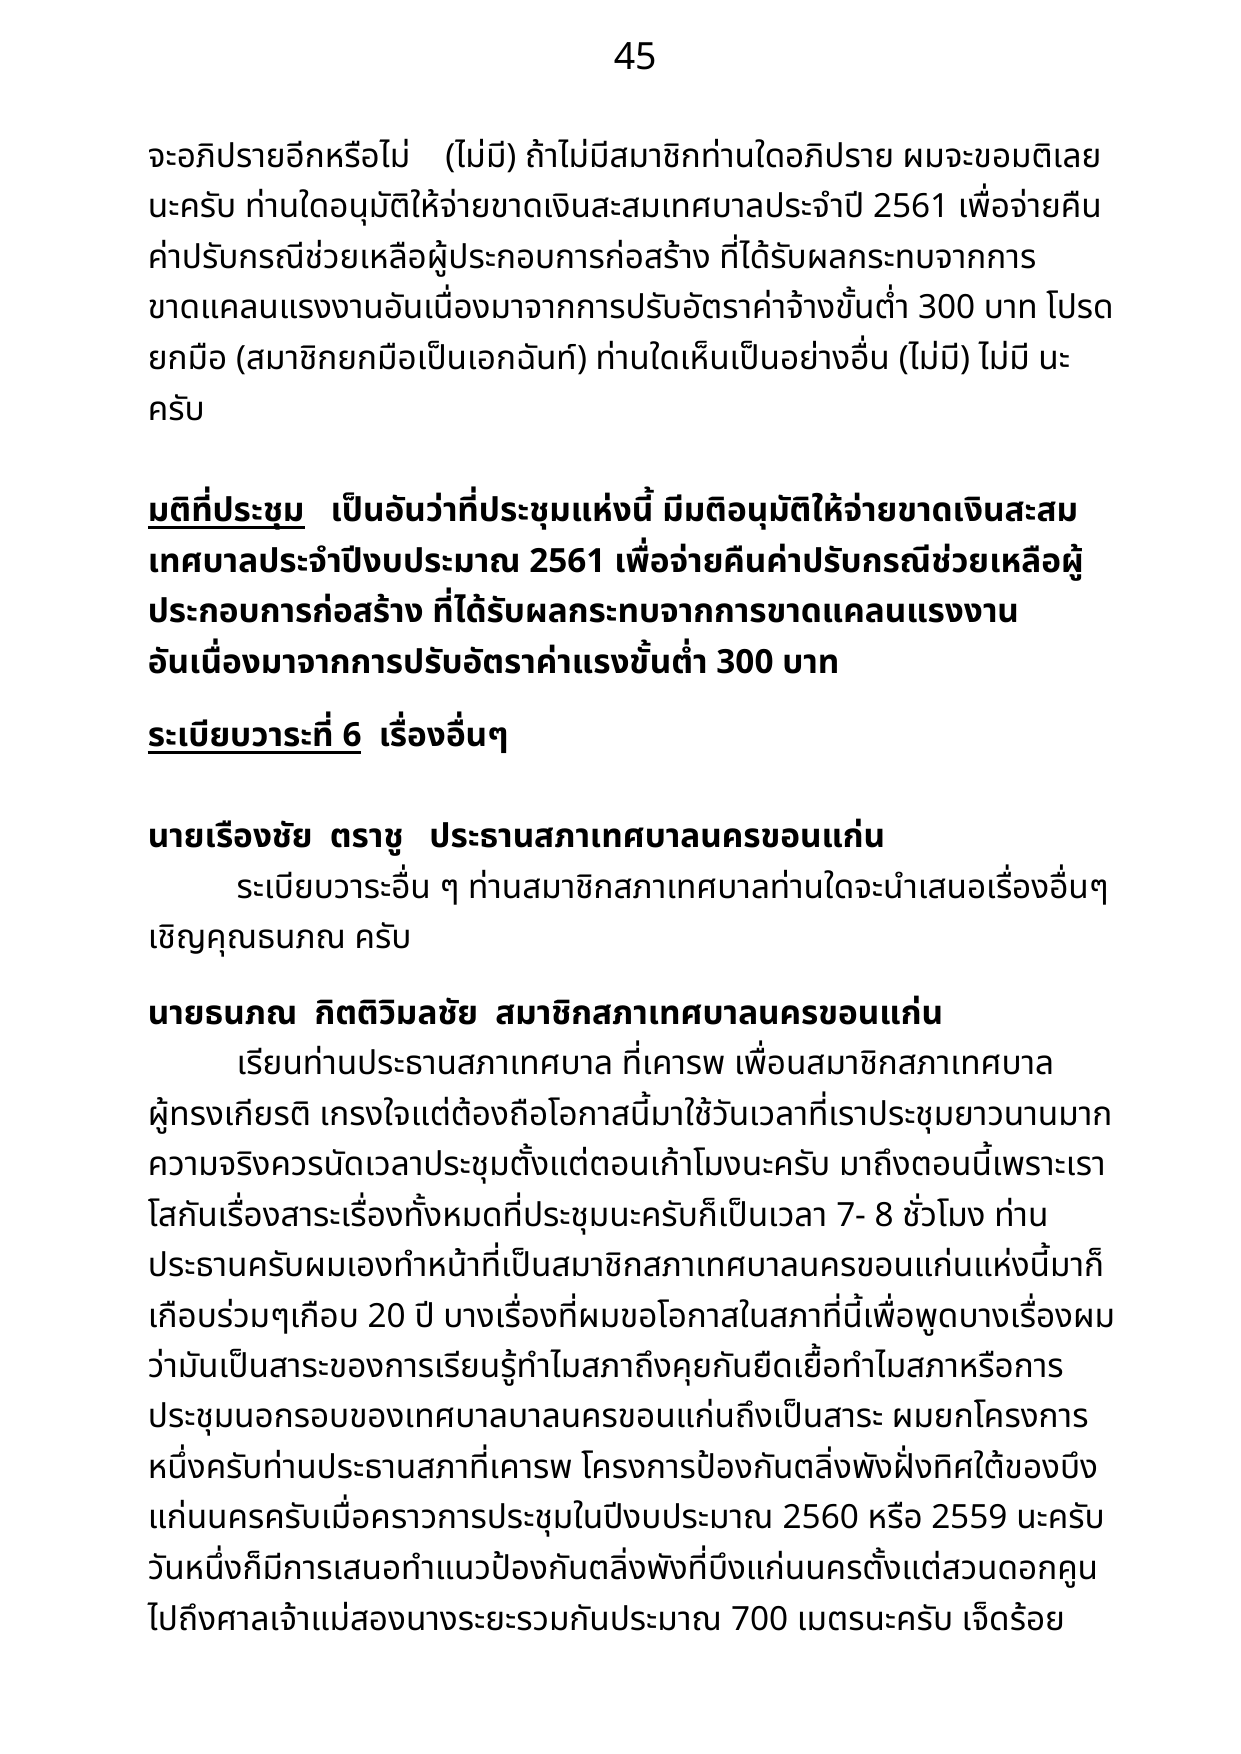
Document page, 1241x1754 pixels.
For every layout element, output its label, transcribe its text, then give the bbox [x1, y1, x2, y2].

text นายธนภณ กิตติวิมลชัย สมาชิกสภาเทศบาลนครขอนแก่น [148, 989, 1122, 1039]
text มติที่ประชุม เป็นอันว่าที่ประชุมแห่งนี้ มีมติอนุมัติให้จ่ายขาดเงินสะสมเทศบาลประจำปีงบประมาณ 2561 เพื่อจ่ายคืนค่าปรับกรณีช่วยเหลือผู้ประกอบการก่อสร้าง ที่ได้รับผลกระทบจากการขาดแคลนแรงงาน อันเนื่องมาจากการปรับอัตราค่าแรงขั้นต่ำ 300 บาท [148, 486, 1122, 688]
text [148, 132, 1122, 435]
text ระเบียบวาระที่ 6 เรื่องอื่นๆ [148, 711, 1122, 761]
text ระเบียบวาระอื่น ๆ ท่านสมาชิกสภาเทศบาลท่านใดจะนำเสนอเรื่องอื่นๆ เชิญคุณธนภณ ครับ [148, 863, 1122, 964]
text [148, 1039, 1122, 1645]
text นายเรืองชัย ตราชู ประธานสภาเทศบาลนครขอนแก่น [148, 812, 1122, 863]
